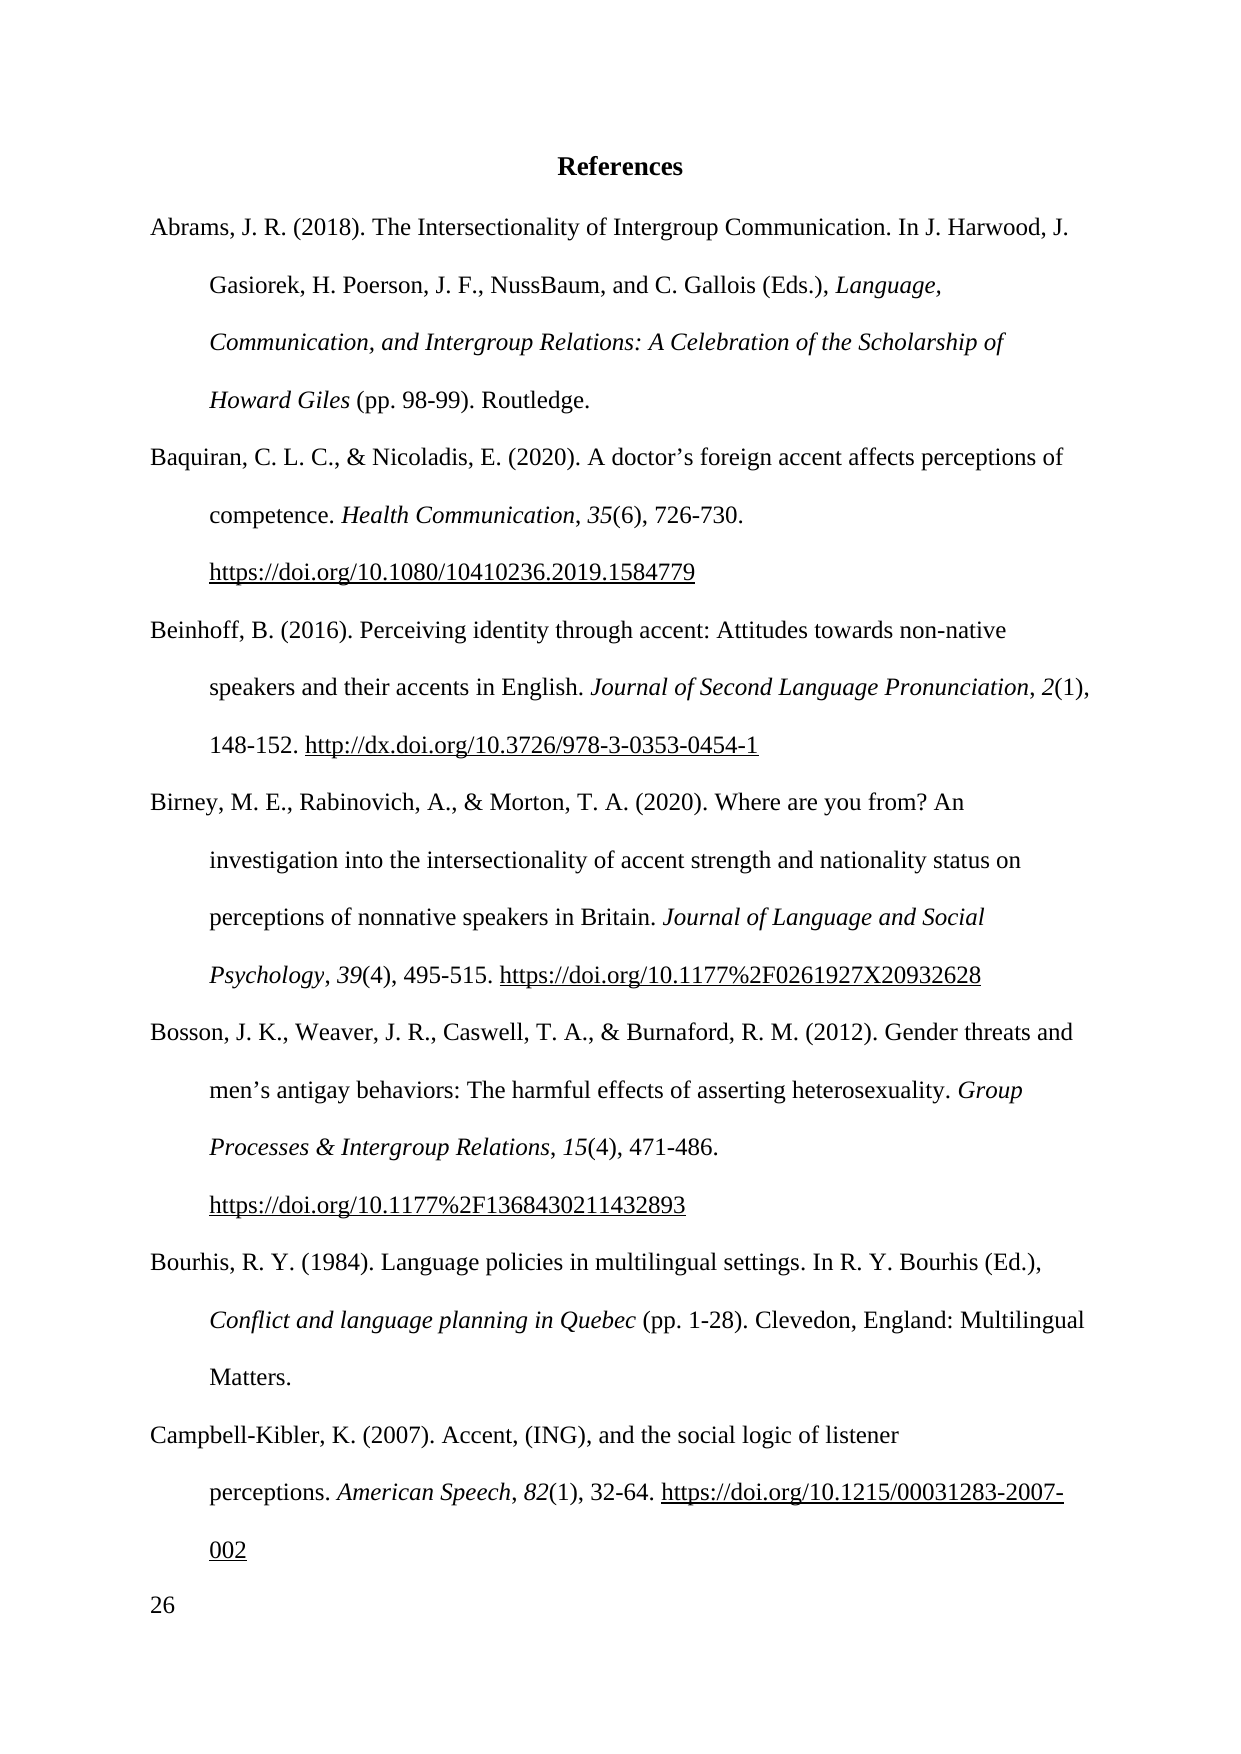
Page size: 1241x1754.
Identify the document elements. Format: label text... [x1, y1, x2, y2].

text References [150, 150, 1090, 181]
text Baquiran, C. L. C., & Nicoladis, E. (2020). A doctor’s foreign accent affects perceptions of competence. Health Communication, 35(6), 726-730. https://doi.org/10.1080/10410236.2019.1584779 [150, 442, 1090, 586]
text Beinhoff, B. (2016). Perceiving identity through accent: Attitudes towards non-native speakers and their accents in English. Journal of Second Language Pronunciation, 2(1), 148-152. http://dx.doi.org/10.3726/978-3-0353-0454-1 [150, 615, 1090, 758]
text Bourhis, R. Y. (1984). Language policies in multilingual settings. In R. Y. Bourhis (Ed.), Conflict and language planning in Quebec (pp. 1-28). Clevedon, England: Multilingual Matters. [150, 1247, 1090, 1391]
text Campbell-Kibler, K. (2007). Accent, (ING), and the social logic of listener perceptions. American Speech, 82(1), 32-64. https://doi.org/10.1215/00031283-2007-002 [150, 1420, 1090, 1563]
text Birney, M. E., Rabinovich, A., & Morton, T. A. (2020). Where are you from? An investigation into the intersectionality of accent strength and nationality status on perceptions of nonnative speakers in Britain. Journal of Language and Social Psychology, 39(4), 495-515. https://doi.org/10.1177%2F0261927X20932628 [150, 787, 1090, 988]
text Bosson, J. K., Weaver, J. R., Caswell, T. A., & Burnaford, R. M. (2012). Gender threats and men’s antigay behaviors: The harmful effects of asserting heterosexuality. Group Processes & Intergroup Relations, 15(4), 471-486. https://doi.org/10.1177%2F1368430211432893 [150, 1017, 1090, 1218]
text Abrams, J. R. (2018). The Intersectionality of Intergroup Communication. In J. Harwood, J. Gasiorek, H. Poerson, J. F., NussBaum, and C. Gallois (Eds.), Language, Communication, and Intergroup Relations: A Celebration of the Scholarship of Howard Giles (pp. 98-99). Routledge. [150, 212, 1090, 413]
